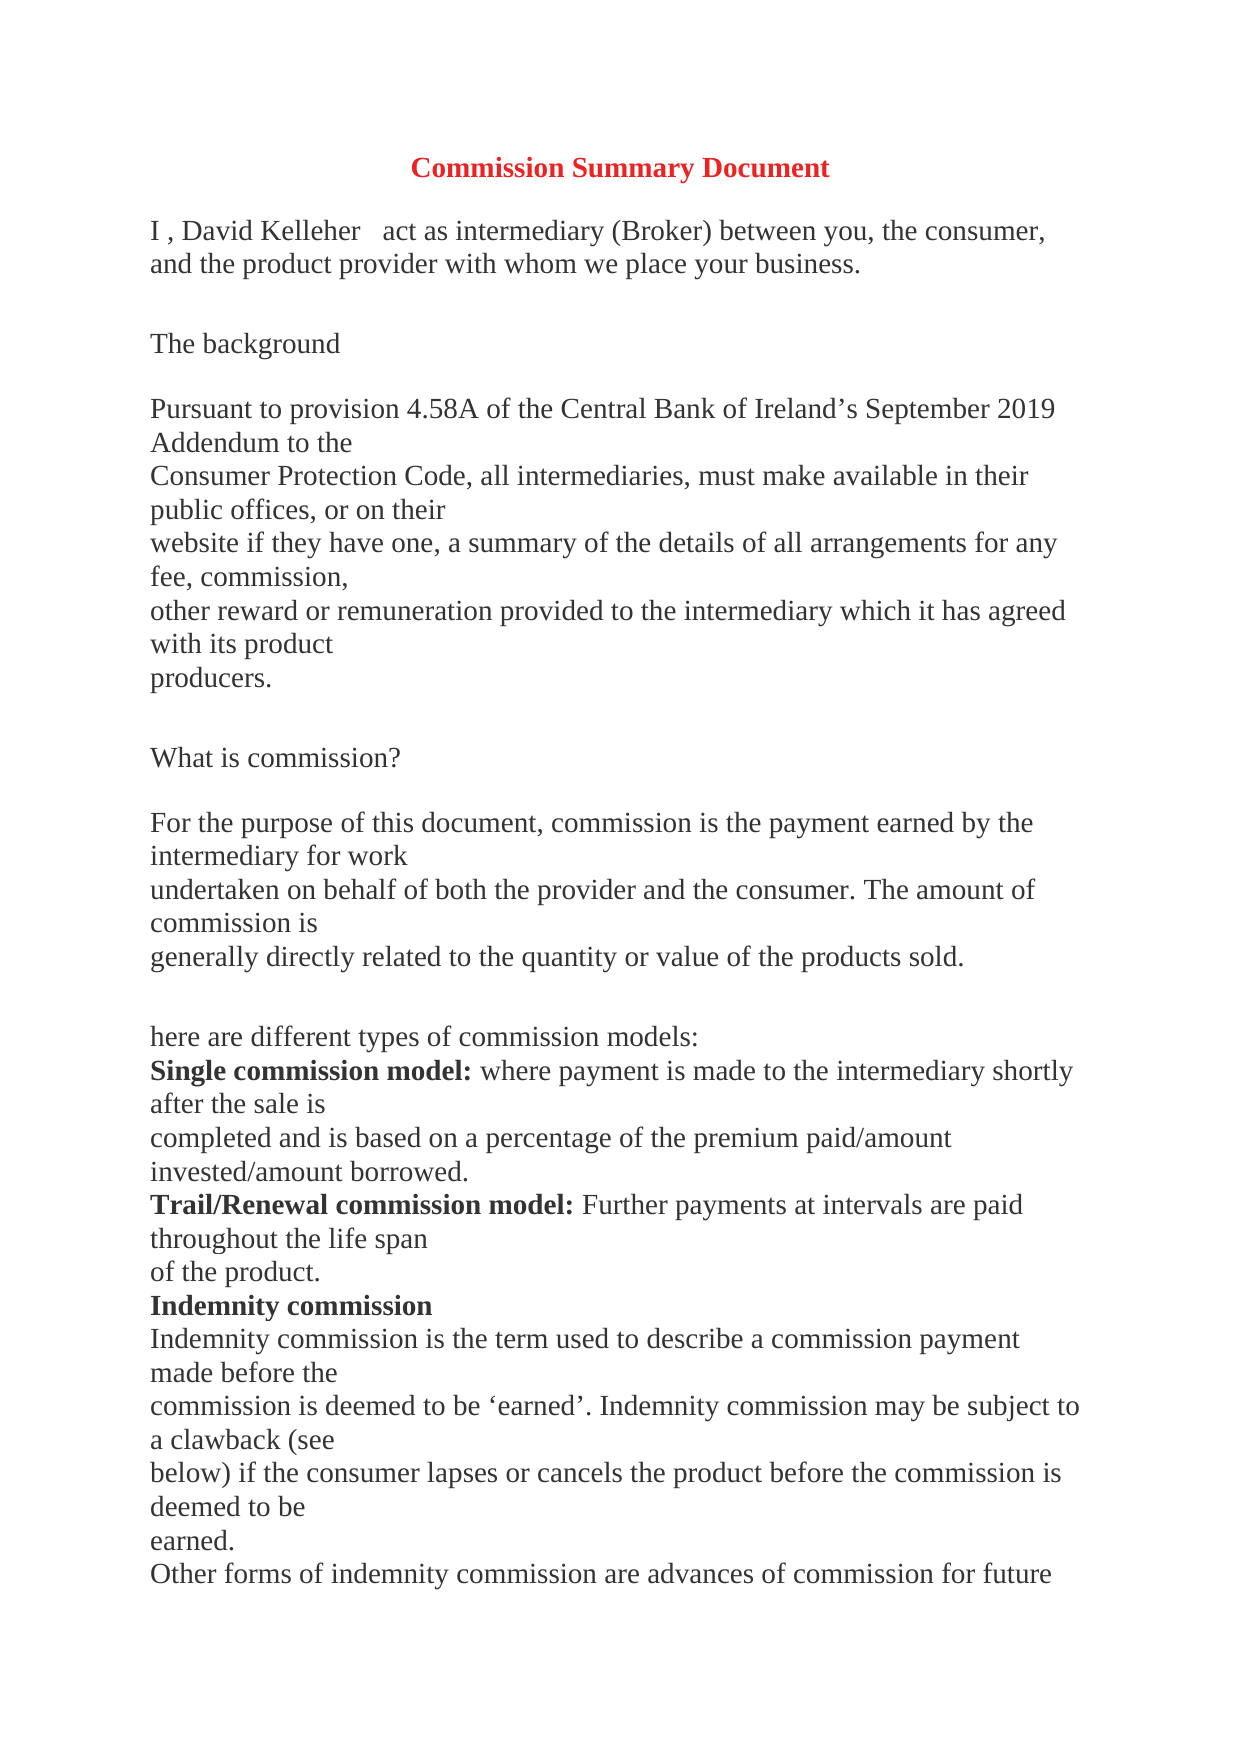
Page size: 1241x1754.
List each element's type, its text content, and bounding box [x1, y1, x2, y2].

text Commission Summary Document [150, 150, 1090, 183]
text Pursuant to provision 4.58A of the Central Bank of Ireland’s September 2019 Addendum to the Consumer Protection Code, all intermediaries, must make available in their public offices, or on their website if they have one, a summary of the details of all arrangements for any fee, commission, other reward or remuneration provided to the intermediary which it has agreed with its product producers. [150, 391, 1090, 693]
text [150, 1019, 1090, 1590]
text What is commission? [150, 740, 1090, 774]
text The background [150, 327, 1090, 360]
text For the purpose of this document, commission is the payment earned by the intermediary for work undertaken on behalf of both the provider and the consumer. The amount of commission is generally directly related to the quantity or value of the products sold. [150, 805, 1090, 973]
text I , David Kelleher act as intermediary (Broker) between you, the consumer, and the product provider with whom we place your business. [150, 213, 1090, 280]
